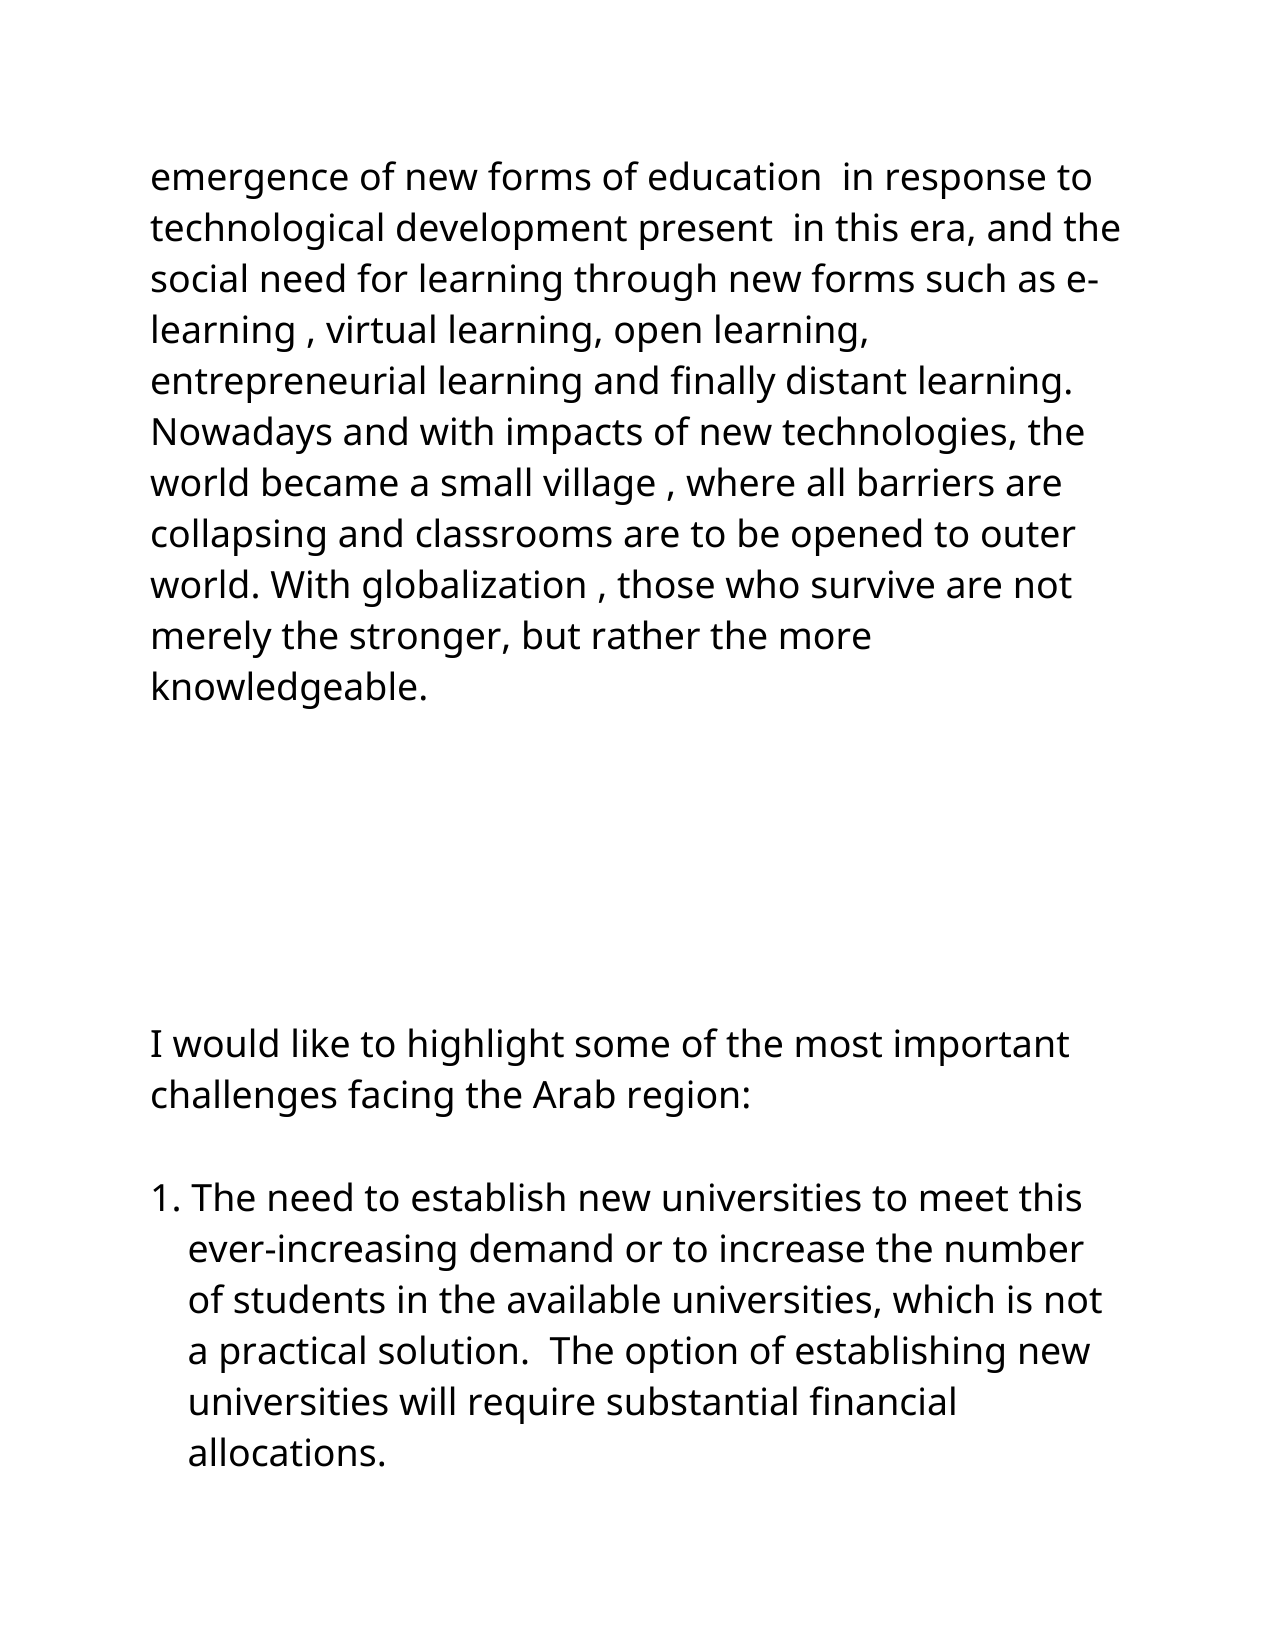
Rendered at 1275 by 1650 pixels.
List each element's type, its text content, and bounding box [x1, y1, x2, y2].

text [150, 150, 1125, 711]
text I would like to highlight some of the most important challenges facing the Arab region: [150, 1018, 1125, 1120]
text 1. The need to establish new universities to meet this ever-increasing demand or to increase the number of students in the available universities, which is not a practical solution. The option of establishing new universities will require substantial financial allocations. [150, 1171, 1125, 1477]
